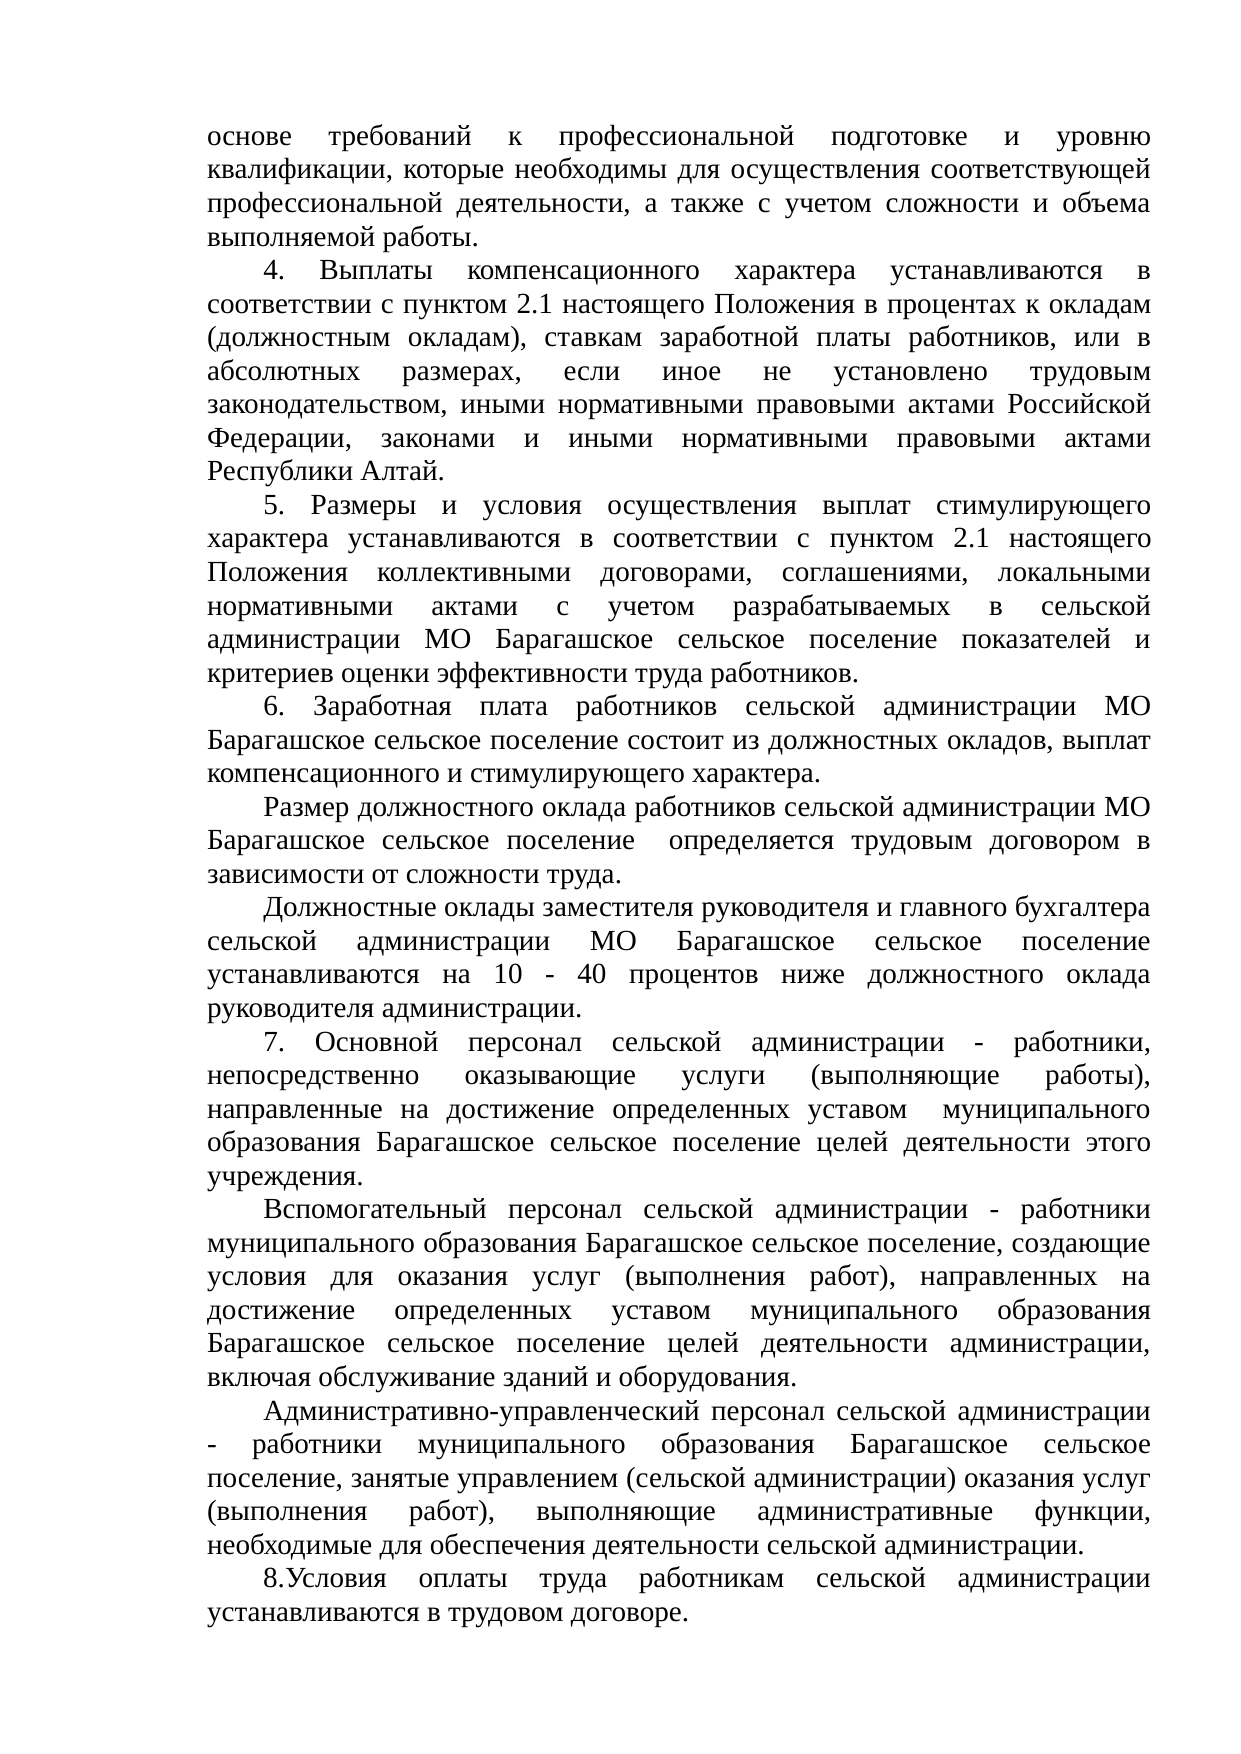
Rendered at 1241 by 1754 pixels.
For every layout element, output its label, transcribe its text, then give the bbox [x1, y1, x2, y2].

text Размер должностного оклада работников сельской администрации МО Барагашское сельское поселение определяется трудовым договором в зависимости от сложности труда. [207, 789, 1152, 889]
text Должностные оклады заместителя руководителя и главного бухгалтера сельской администрации МО Барагашское сельское поселение устанавливаются на 10 - 40 процентов ниже должностного оклада руководителя администрации. [207, 889, 1152, 1024]
text Вспомогательный персонал сельской администрации - работники муниципального образования Барагашское сельское поселение, создающие условия для оказания услуг (выполнения работ), направленных на достижение определенных уставом муниципального образования Барагашское сельское поселение целей деятельности администрации, включая обслуживание зданий и оборудования. [207, 1191, 1152, 1393]
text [207, 118, 1152, 252]
text 7. Основной персонал сельской администрации - работники, непосредственно оказывающие услуги (выполняющие работы), направленные на достижение определенных уставом муниципального образования Барагашское сельское поселение целей деятельности этого учреждения. [207, 1024, 1152, 1191]
text Административно-управленческий персонал сельской администрации - работники муниципального образования Барагашское сельское поселение, занятые управлением (сельской администрации) оказания услуг (выполнения работ), выполняющие административные функции, необходимые для обеспечения деятельности сельской администрации. [207, 1393, 1152, 1560]
text 6. Заработная плата работников сельской администрации МО Барагашское сельское поселение состоит из должностных окладов, выплат компенсационного и стимулирующего характера. [207, 688, 1152, 789]
text 5. Размеры и условия осуществления выплат стимулирующего характера устанавливаются в соответствии с пунктом 2.1 настоящего Положения коллективными договорами, соглашениями, локальными нормативными актами с учетом разрабатываемых в сельской администрации МО Барагашское сельское поселение показателей и критериев оценки эффективности труда работников. [207, 487, 1152, 688]
text 4. Выплаты компенсационного характера устанавливаются в соответствии с пунктом 2.1 настоящего Положения в процентах к окладам (должностным окладам), ставкам заработной платы работников, или в абсолютных размерах, если иное не установлено трудовым законодательством, иными нормативными правовыми актами Российской Федерации, законами и иными нормативными правовыми актами Республики Алтай. [207, 252, 1152, 487]
text 8.Условия оплаты труда работникам сельской администрации устанавливаются в трудовом договоре. [207, 1560, 1152, 1627]
